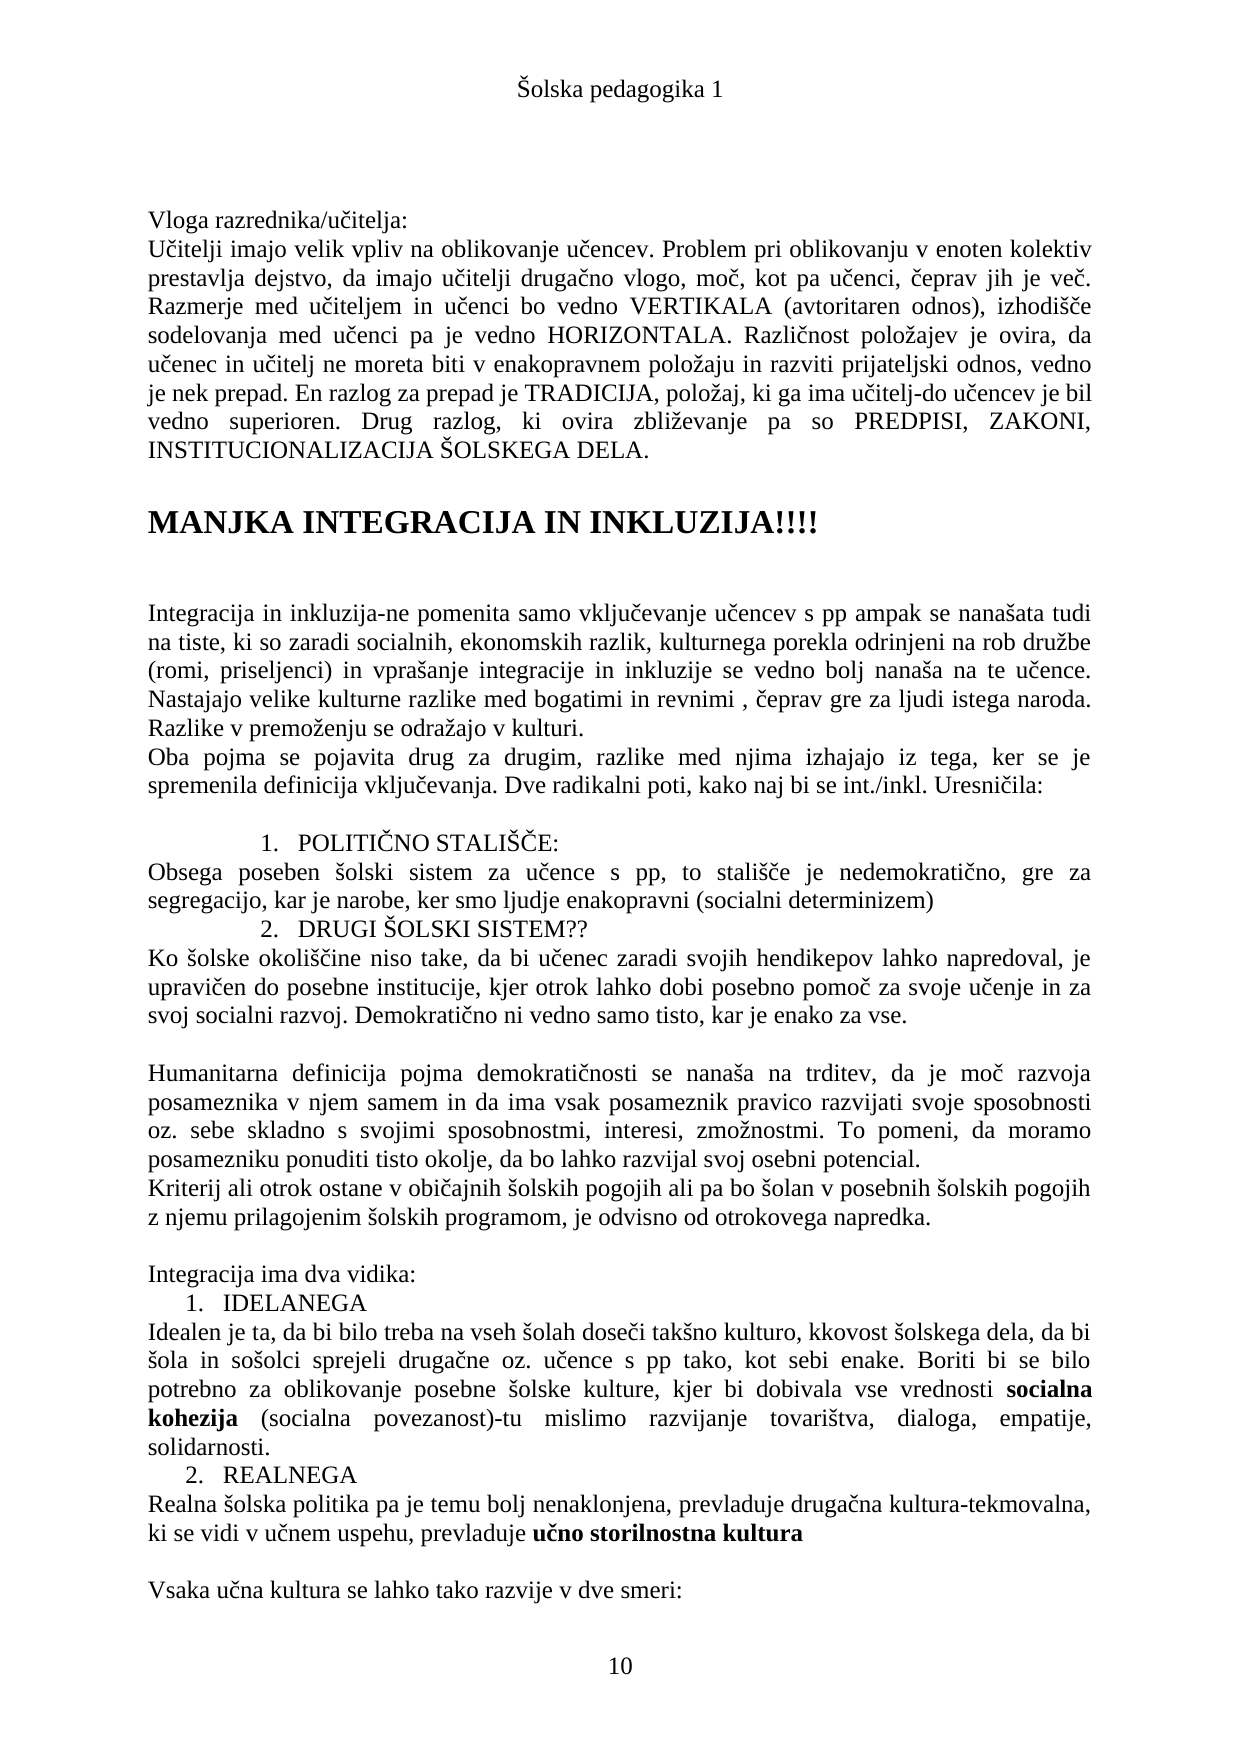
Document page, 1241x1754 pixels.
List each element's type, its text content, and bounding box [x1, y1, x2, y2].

text Ko šolske okoliščine niso take, da bi učenec zaradi svojih hendikepov lahko napredoval, je upravičen do posebne institucije, kjer otrok lahko dobi posebno pomoč za svoje učenje in za svoj socialni razvoj. Demokratično ni vedno samo tisto, kar je enako za vse. [148, 943, 1092, 1029]
list IDELANEGA [185, 1288, 1092, 1317]
text Humanitarna definicija pojma demokratičnosti se nanaša na trditev, da je moč razvoja posameznika v njem samem in da ima vsak posameznik pravico razvijati svoje sposobnosti oz. sebe skladno s svojimi sposobnostmi, interesi, zmožnostmi. To pomeni, da moramo posamezniku ponuditi tisto okolje, da bo lahko razvijal svoj osebni potencial. [148, 1058, 1092, 1173]
text Integracija in inkluzija-ne pomenita samo vključevanje učencev s pp ampak se nanašata tudi na tiste, ki so zaradi socialnih, ekonomskih razlik, kulturnega porekla odrinjeni na rob družbe (romi, priseljenci) in vprašanje integracije in inkluzije se vedno bolj nanaša na te učence. Nastajajo velike kulturne razlike med bogatimi in revnimi , čeprav gre za ljudi istega naroda. Razlike v premoženju se odražajo v kulturi. [148, 598, 1092, 742]
text Vloga razrednika/učitelja: [148, 205, 1092, 234]
text Vsaka učna kultura se lahko tako razvije v dve smeri: [148, 1576, 1092, 1604]
text Kriterij ali otrok ostane v običajnih šolskih pogojih ali pa bo šolan v posebnih šolskih pogojih z njemu prilagojenim šolskih programom, je odvisno od otrokovega napredka. [148, 1173, 1092, 1231]
text Integracija ima dva vidika: [148, 1259, 1092, 1288]
text Realna šolska politika pa je temu bolj nenaklonjena, prevladuje drugačna kultura-tekmovalna, ki se vidi v učnem uspehu, prevladuje učno storilnostna kultura [148, 1489, 1092, 1547]
list DRUGI ŠOLSKI SISTEM?? [260, 914, 1092, 943]
text Oba pojma se pojavita drug za drugim, razlike med njima izhajajo iz tega, ker se je spremenila definicija vključevanja. Dve radikalni poti, kako naj bi se int./inkl. Uresničila: [148, 742, 1092, 799]
text Obsega poseben šolski sistem za učence s pp, to stališče je nedemokratično, gre za segregacijo, kar je narobe, ker smo ljudje enakopravni (socialni determinizem) [148, 857, 1092, 914]
text MANJKA INTEGRACIJA IN INKLUZIJA!!!! [148, 502, 1092, 541]
list POLITIČNO STALIŠČE: [260, 828, 1092, 857]
text Idealen je ta, da bi bilo treba na vseh šolah doseči takšno kulturo, kkovost šolskega dela, da bi šola in sošolci sprejeli drugačne oz. učence s pp tako, kot sebi enake. Boriti bi se bilo potrebno za oblikovanje posebne šolske kulture, kjer bi dobivala vse vrednosti socialna kohezija (socialna povezanost)-tu mislimo razvijanje tovarištva, dialoga, empatije, solidarnosti. [148, 1317, 1092, 1461]
list REALNEGA [185, 1461, 1092, 1489]
text Učitelji imajo velik vpliv na oblikovanje učencev. Problem pri oblikovanju v enoten kolektiv prestavlja dejstvo, da imajo učitelji drugačno vlogo, moč, kot pa učenci, čeprav jih je več. Razmerje med učiteljem in učenci bo vedno VERTIKALA (avtoritaren odnos), izhodišče sodelovanja med učenci pa je vedno HORIZONTALA. Različnost položajev je ovira, da učenec in učitelj ne moreta biti v enakopravnem položaju in razviti prijateljski odnos, vedno je nek prepad. En razlog za prepad je TRADICIJA, položaj, ki ga ima učitelj-do učencev je bil vedno superioren. Drug razlog, ki ovira zbliževanje pa so PREDPISI, ZAKONI, INSTITUCIONALIZACIJA ŠOLSKEGA DELA. [148, 234, 1092, 464]
